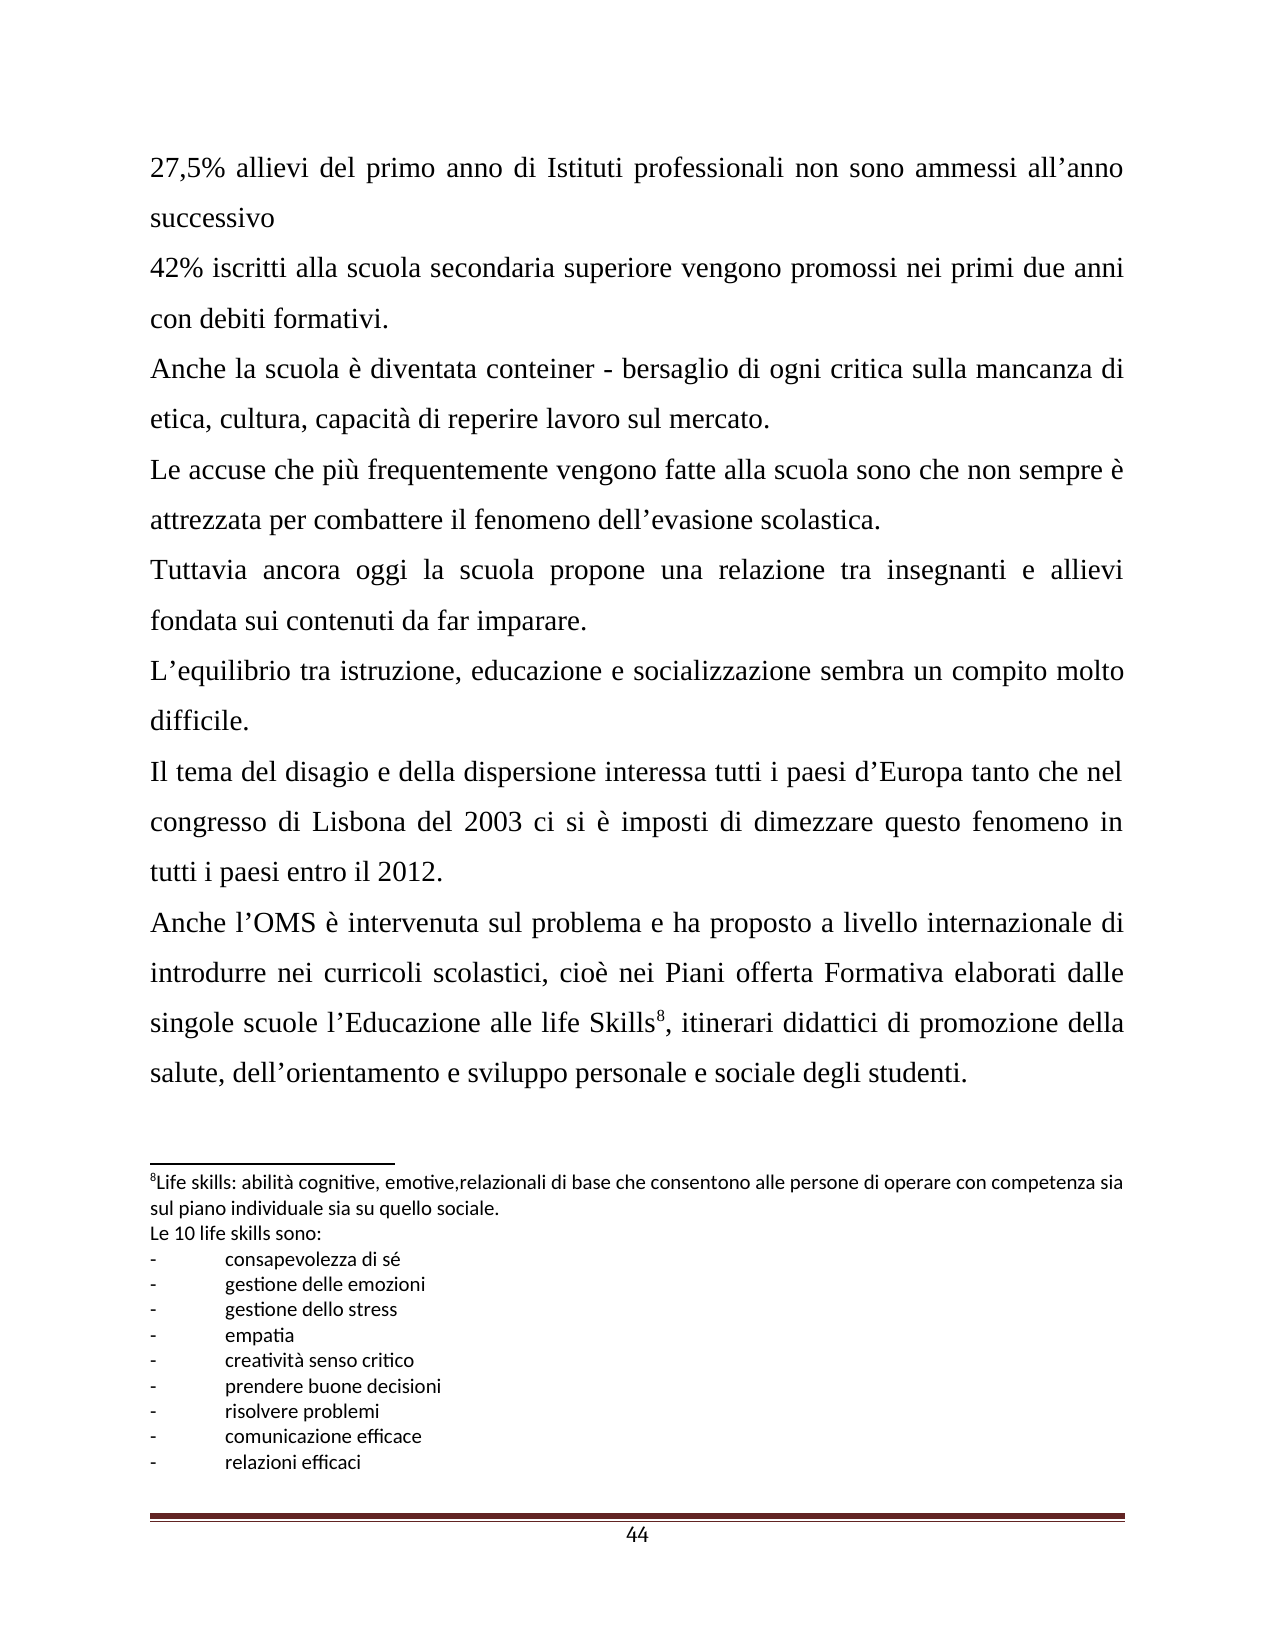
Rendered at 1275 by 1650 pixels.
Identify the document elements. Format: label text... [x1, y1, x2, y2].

text Anche la scuola è diventata conteiner - bersaglio di ogni critica sulla mancanza di etica, cultura, capacità di reperire lavoro sul mercato. [150, 351, 1125, 435]
text Le accuse che più frequentemente vengono fatte alla scuola sono che non sempre è attrezzata per combattere il fenomeno dell’evasione scolastica. [150, 452, 1125, 536]
text 27,5% allievi del primo anno di Istituti professionali non sono ammessi all’anno successivo [150, 150, 1125, 234]
text Tuttavia ancora oggi la scuola propone una relazione tra insegnanti e allievi fondata sui contenuti da far imparare. [150, 552, 1125, 636]
text 42% iscritti alla scuola secondaria superiore vengono promossi nei primi due anni con debiti formativi. [150, 251, 1125, 334]
text L’equilibrio tra istruzione, educazione e socializzazione sembra un compito molto difficile. [150, 653, 1125, 737]
text Il tema del disagio e della dispersione interessa tutti i paesi d’Europa tanto che nel congresso di Lisbona del 2003 ci si è imposti di dimezzare questo fenomeno in tutti i paesi entro il 2012. [150, 754, 1125, 888]
text Anche l’OMS è intervenuta sul problema e ha proposto a livello internazionale di introdurre nei curricoli scolastici, cioè nei Piani offerta Formativa elaborati dalle singole scuole l’Educazione alle life Skills, itinerari didattici di promozione della salute, dell’orientamento e sviluppo personale e sociale degli studenti. [150, 905, 1125, 1089]
